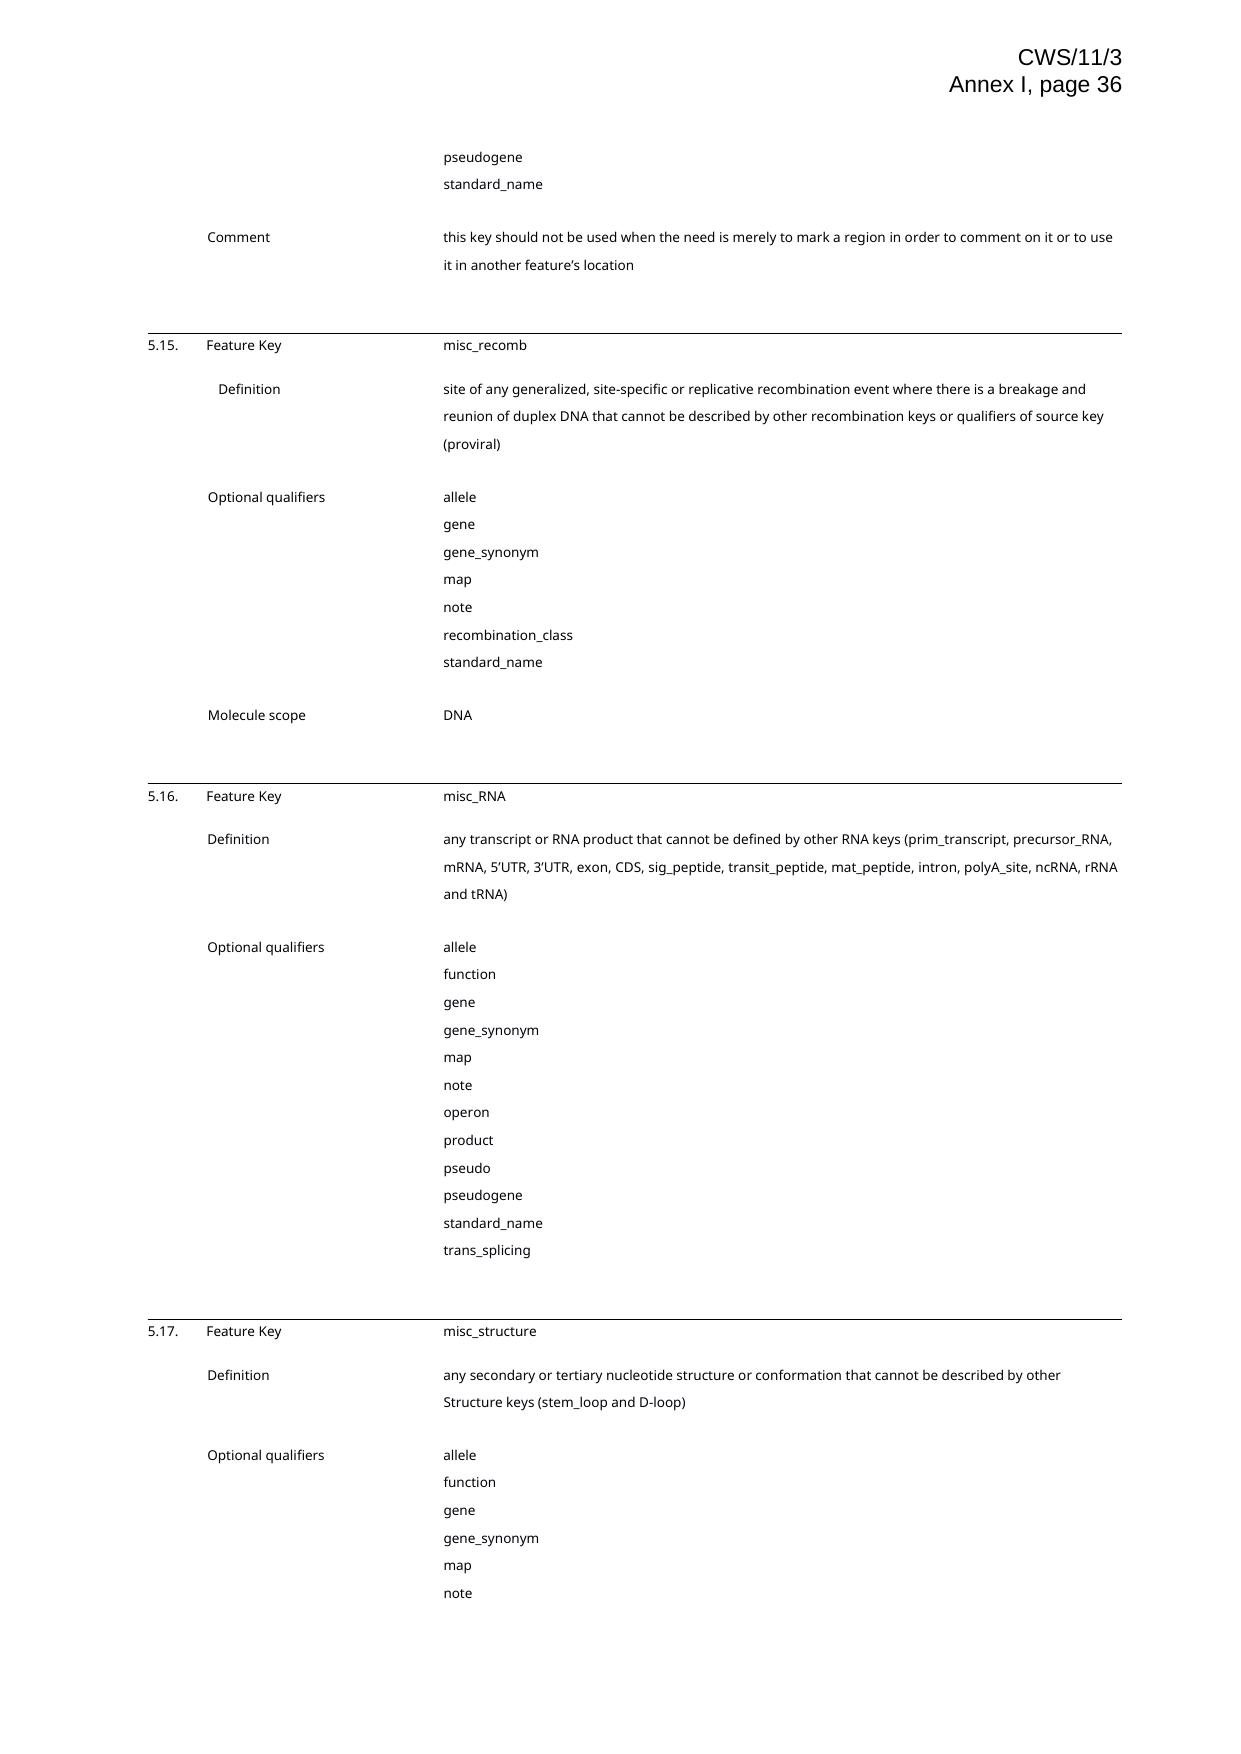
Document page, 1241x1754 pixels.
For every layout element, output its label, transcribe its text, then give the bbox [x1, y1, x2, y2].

text gene_synonym [443, 1021, 1122, 1039]
text Optional qualifiers allele [207, 1446, 1122, 1464]
text Definition any transcript or RNA product that cannot be defined by other RNA keys (prim_transcript, precursor_RNA, mRNA, 5’UTR, 3’UTR, exon, CDS, sig_peptide, transit_peptide, mat_peptide, intron, polyA_site, ncRNA, rRNA and tRNA) [207, 830, 1122, 903]
text operon [443, 1103, 1122, 1122]
text note [443, 1584, 1122, 1602]
text function [443, 1473, 1122, 1492]
text pseudo [443, 1158, 1122, 1177]
text Feature Key misc_recomb [148, 334, 1122, 355]
text pseudogene [443, 1186, 1122, 1204]
text recombination_class [443, 626, 1122, 644]
text note [443, 1076, 1122, 1094]
text Definition site of any generalized, site-specific or replicative recombination event where there is a breakage and reunion of duplex DNA that cannot be described by other recombination keys or qualifiers of source key (proviral) [218, 380, 1122, 453]
text standard_name [443, 1214, 1122, 1232]
text gene [443, 515, 1122, 533]
text gene [443, 993, 1122, 1011]
text pseudogene [443, 148, 1122, 166]
text Comment this key should not be used when the need is merely to mark a region in order to comment on it or to use it in another feature’s location [207, 228, 1122, 274]
text Optional qualifiers allele [207, 938, 1122, 956]
text Definition any secondary or tertiary nucleotide structure or conformation that cannot be described by other Structure keys (stem_loop and D-loop) [207, 1366, 1122, 1412]
text trans_splicing [443, 1241, 1122, 1260]
text gene_synonym [443, 543, 1122, 561]
text map [443, 570, 1122, 589]
text Feature Key misc_structure [148, 1320, 1122, 1341]
text standard_name [443, 653, 1122, 672]
text Feature Key misc_RNA [148, 784, 1122, 805]
text function [443, 965, 1122, 984]
text note [443, 598, 1122, 616]
text gene_synonym [443, 1528, 1122, 1547]
text Optional qualifiers allele [208, 487, 1122, 506]
text Molecule scope DNA [208, 706, 1122, 724]
text gene [443, 1501, 1122, 1519]
text map [443, 1556, 1122, 1574]
text product [443, 1131, 1122, 1149]
text map [443, 1048, 1122, 1067]
text standard_name [443, 175, 1122, 194]
